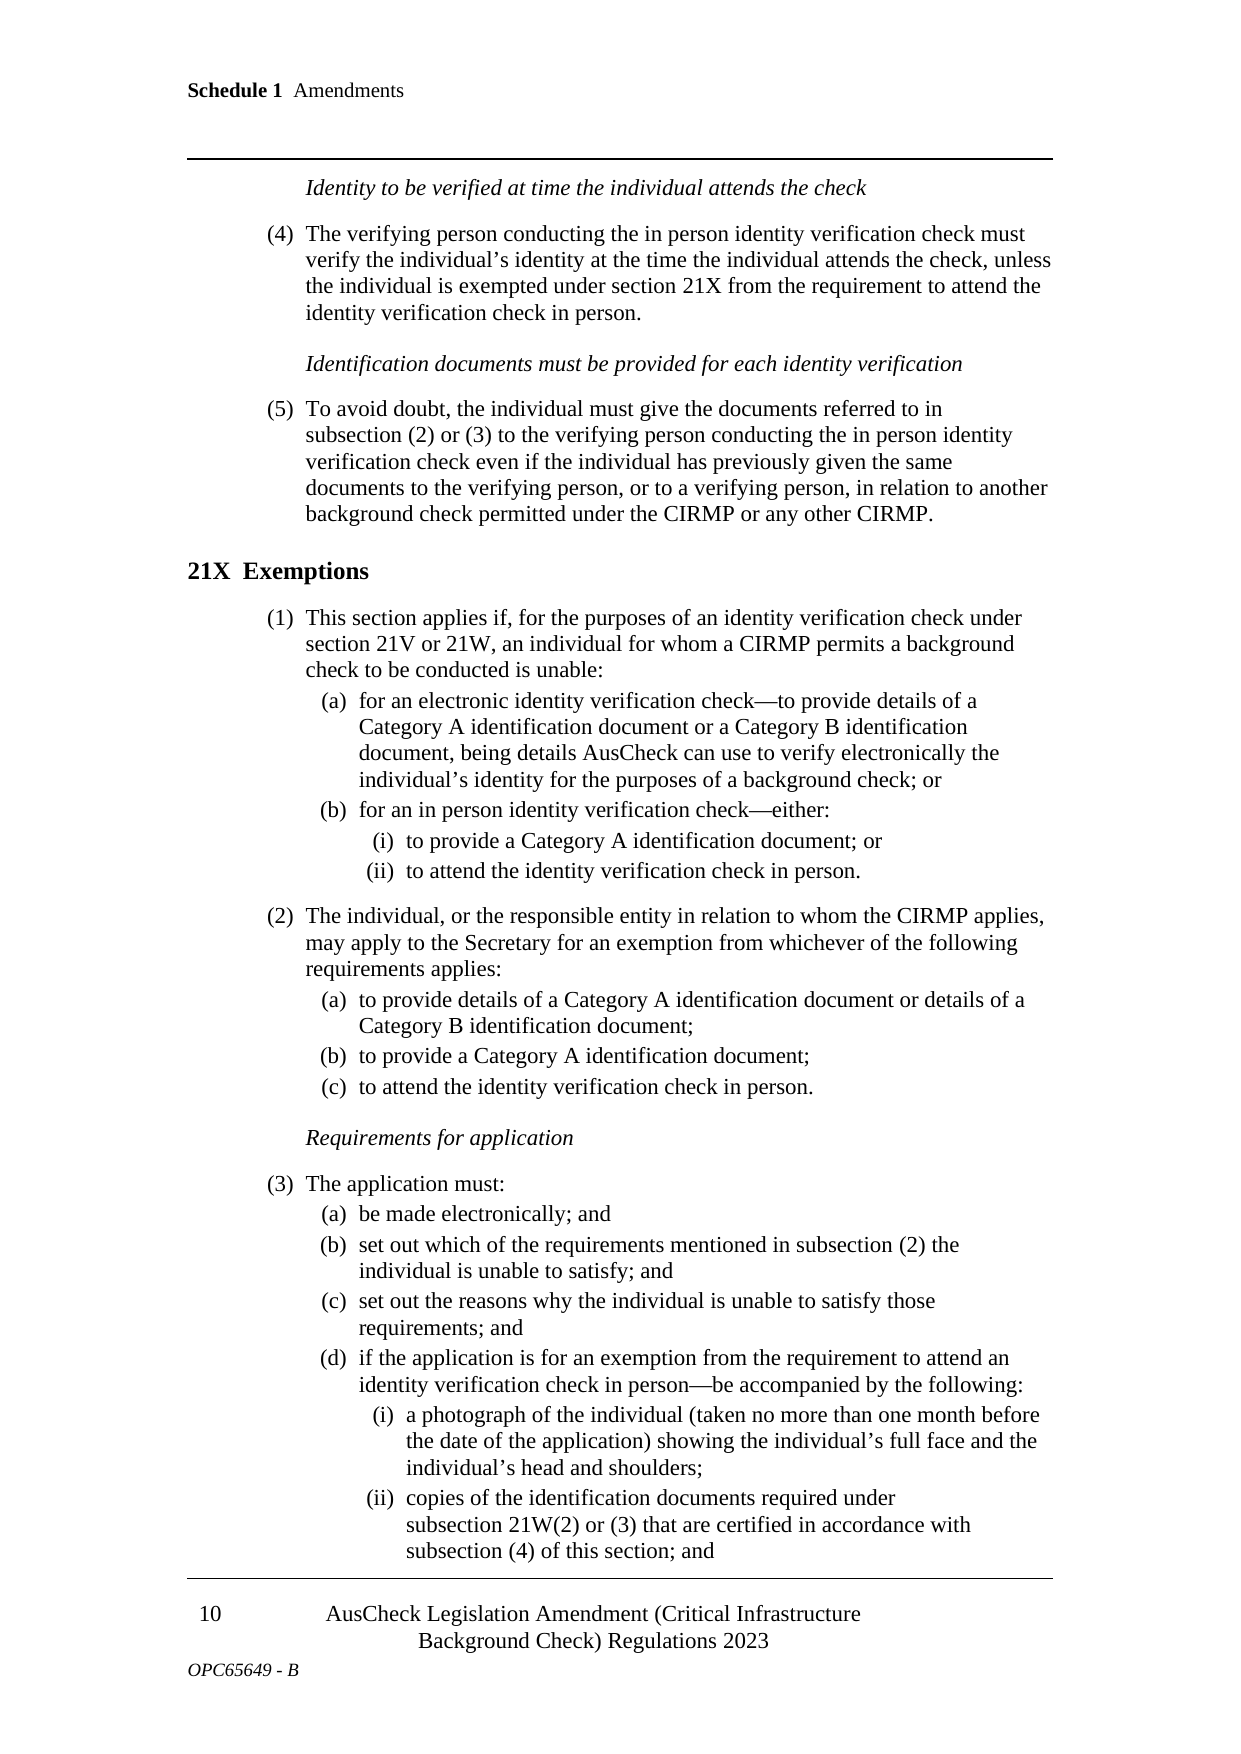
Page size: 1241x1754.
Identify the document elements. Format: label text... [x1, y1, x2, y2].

text (ii) copies of the identification documents required under subsection 21W(2) or (3) that are certified in accordance with subsection (4) of this section; and [187, 1484, 1053, 1563]
text (a) be made electronically; and [187, 1200, 1053, 1226]
text (b) for an in person identity verification check—either: [187, 796, 1053, 823]
text 21X Exemptions [187, 556, 1053, 585]
text Requirements for application [305, 1124, 1053, 1151]
text (4) The verifying person conducting the in person identity verification check must verify the individual’s identity at the time the individual attends the check, unless the individual is exempted under section 21X from the requirement to attend the identity verification check in person. [187, 219, 1053, 325]
text (d) if the application is for an exemption from the requirement to attend an identity verification check in person—be accompanied by the following: [187, 1344, 1053, 1397]
text (a) for an electronic identity verification check—to provide details of a Category A identification document or a Category B identification document, being details AusCheck can use to verify electronically the individual’s identity for the purposes of a background check; or [187, 687, 1053, 792]
text (c) set out the reasons why the individual is unable to satisfy those requirements; and [187, 1287, 1053, 1340]
text (i) a photograph of the individual (taken no more than one month before the date of the application) showing the individual’s full face and the individual’s head and shoulders; [187, 1401, 1053, 1480]
text (i) to provide a Category A identification document; or [187, 827, 1053, 853]
text Identification documents must be provided for each identity verification [305, 350, 1053, 376]
text Identity to be verified at time the individual attends the check [305, 174, 1053, 201]
text (c) to attend the identity verification check in person. [187, 1073, 1053, 1099]
text (5) To avoid doubt, the individual must give the documents referred to in subsection (2) or (3) to the verifying person conducting the in person identity verification check even if the individual has previously given the same documents to the verifying person, or to a verifying person, in relation to another background check permitted under the CIRMP or any other CIRMP. [187, 395, 1053, 527]
text (ii) to attend the identity verification check in person. [187, 857, 1053, 884]
text (b) to provide a Category A identification document; [187, 1043, 1053, 1069]
text (3) The application must: [187, 1169, 1053, 1196]
text (2) The individual, or the responsible entity in relation to whom the CIRMP applies, may apply to the Secretary for an exemption from whichever of the following requirements applies: [187, 902, 1053, 982]
text (b) set out which of the requirements mentioned in subsection (2) the individual is unable to satisfy; and [187, 1231, 1053, 1283]
text (1) This section applies if, for the purposes of an identity verification check under section 21V or 21W, an individual for whom a CIRMP permits a background check to be conducted is unable: [187, 603, 1053, 683]
text (a) to provide details of a Category A identification document or details of a Category B identification document; [187, 986, 1053, 1038]
